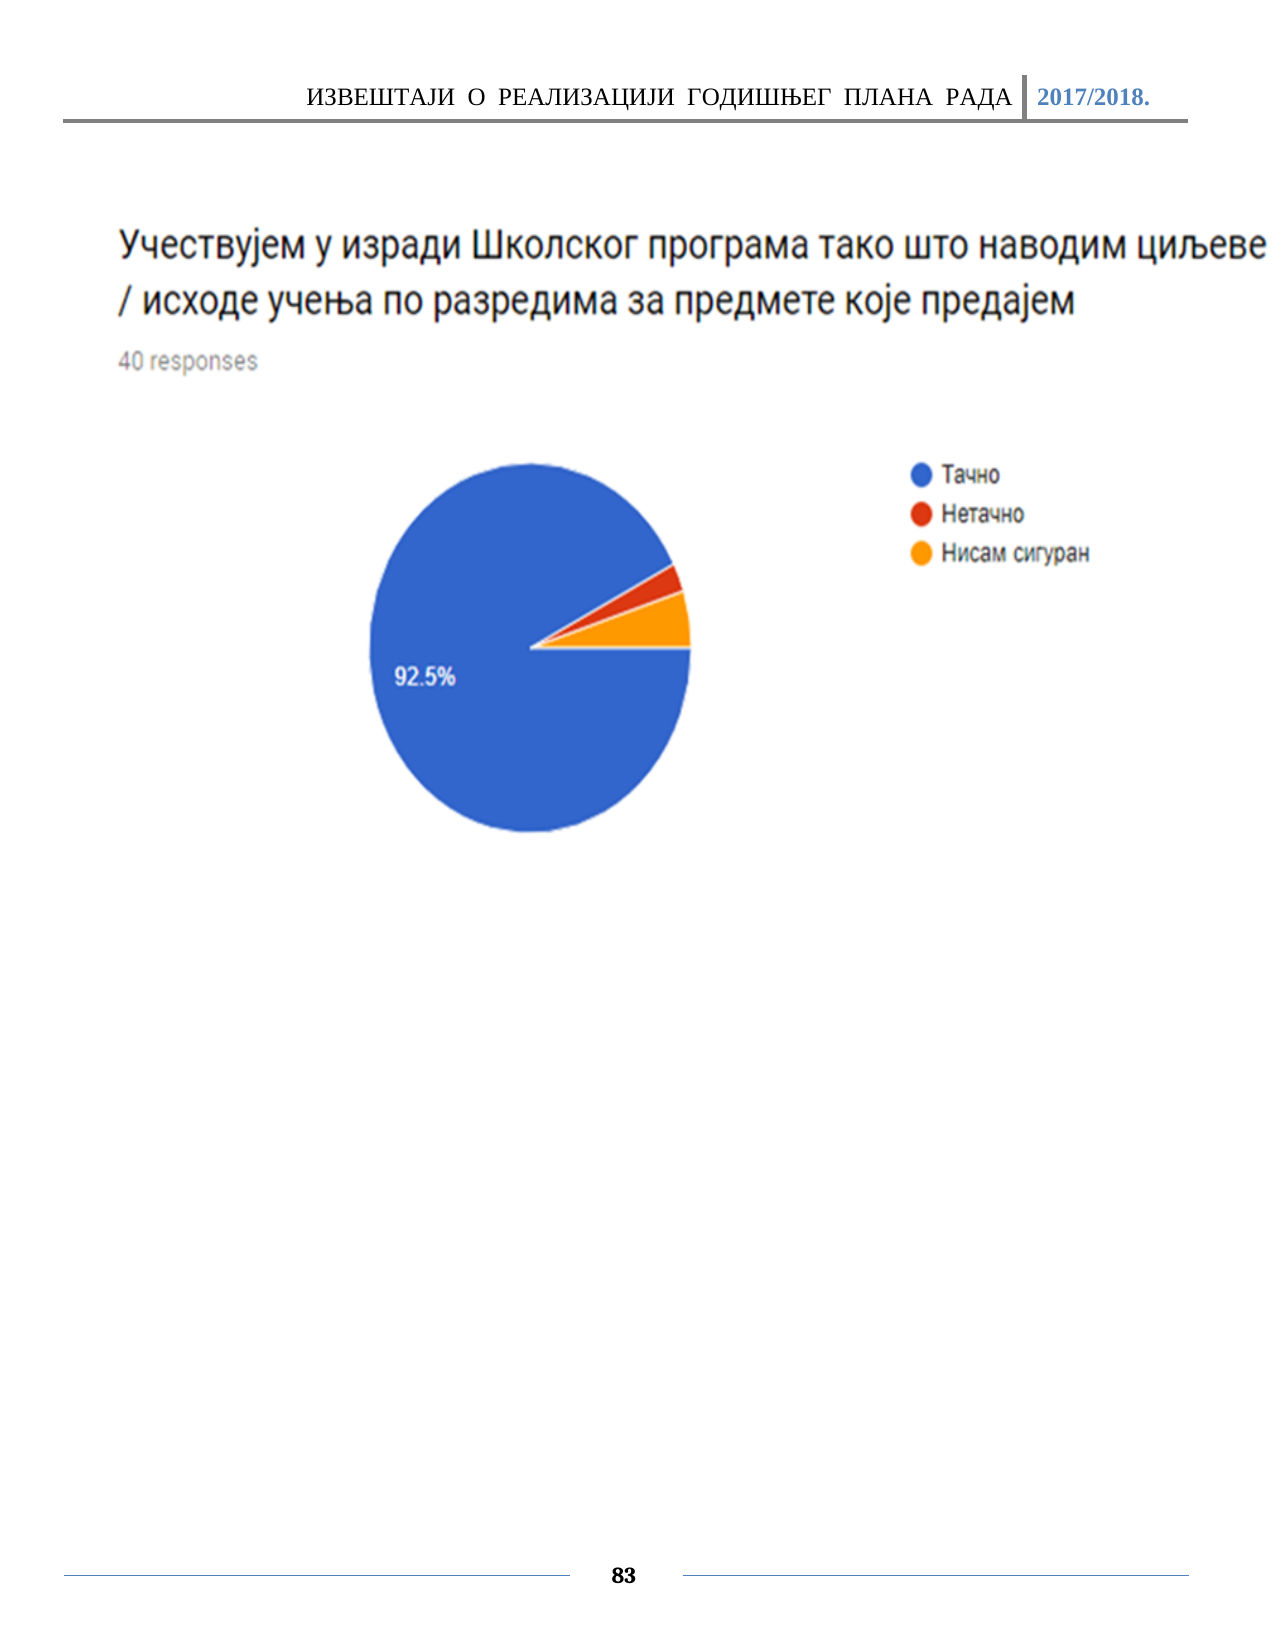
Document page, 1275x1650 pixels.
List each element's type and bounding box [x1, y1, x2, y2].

picture [75, 152, 1275, 953]
